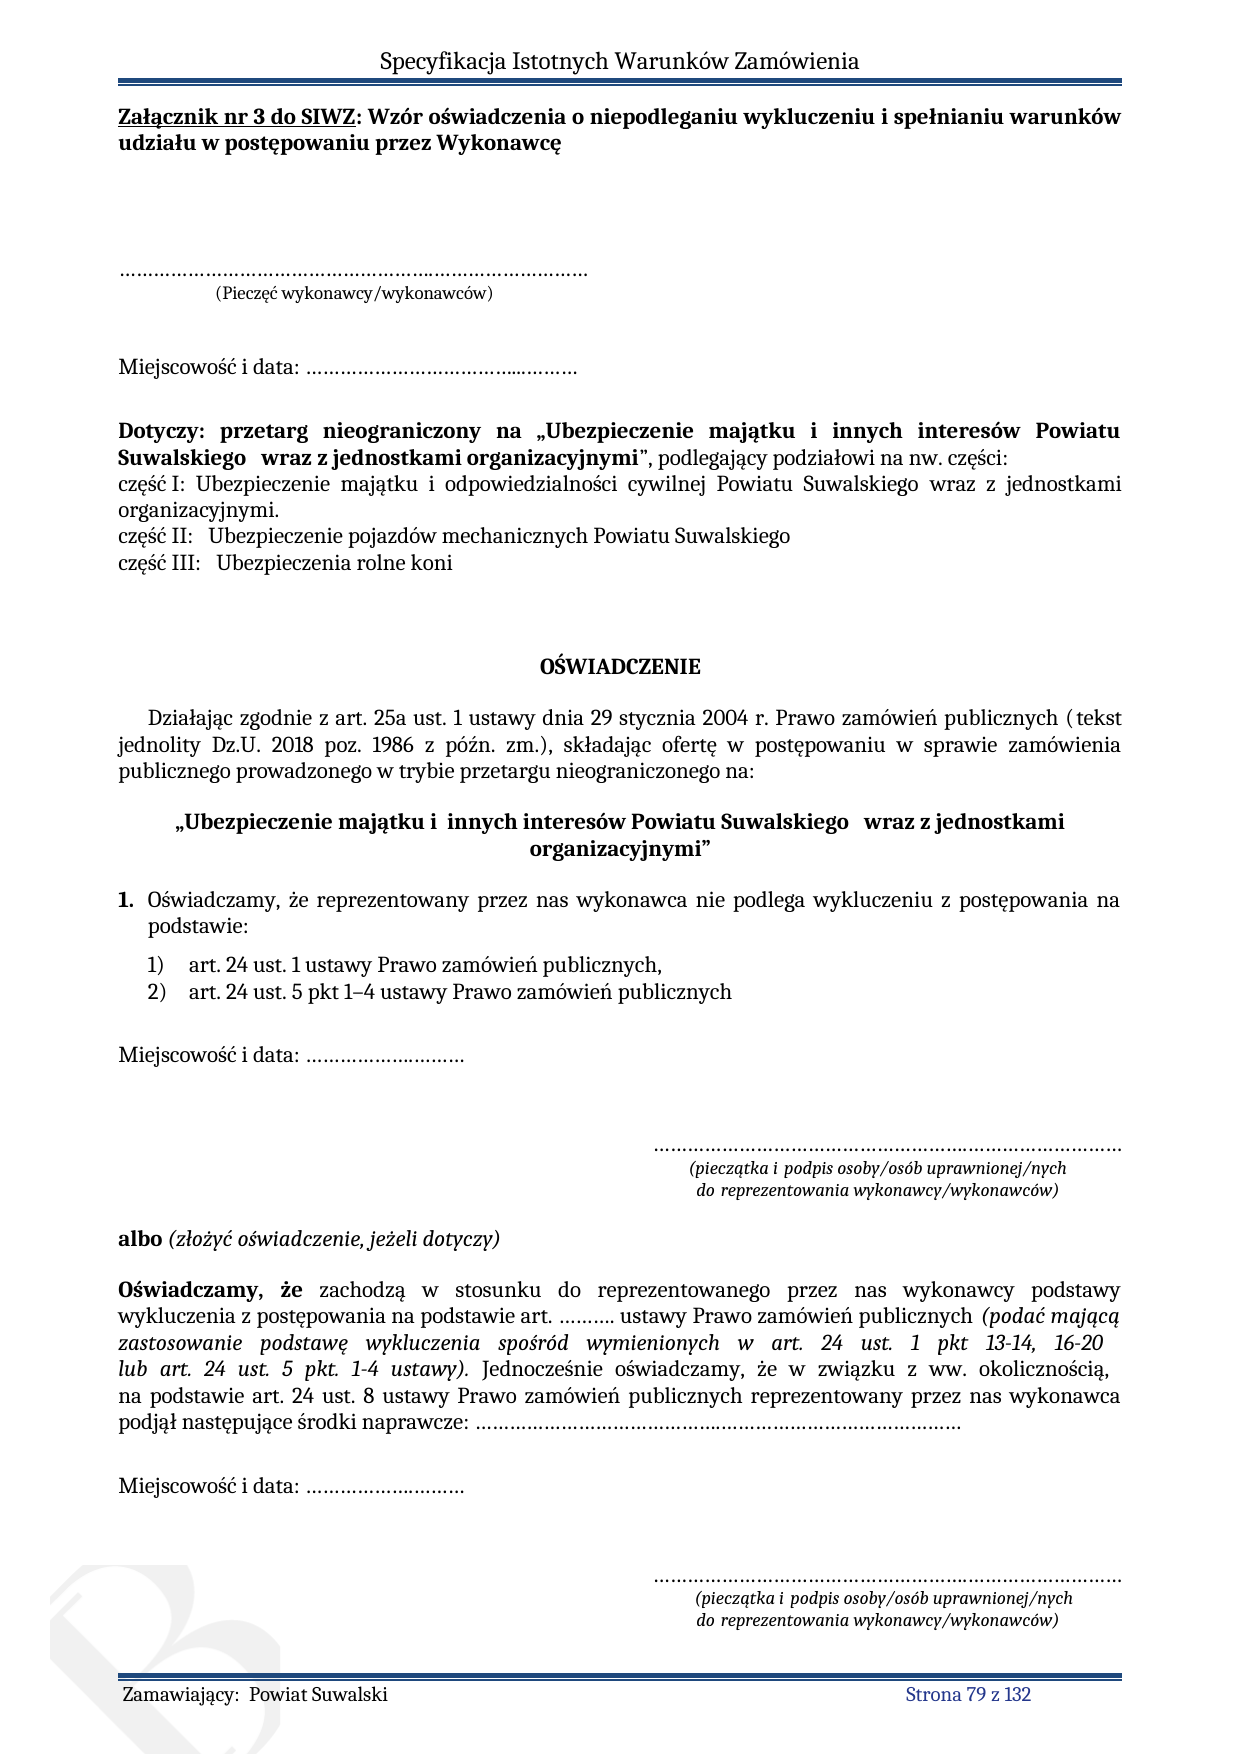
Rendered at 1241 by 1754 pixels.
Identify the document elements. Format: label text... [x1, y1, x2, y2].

list art. 24 ust. 5 pkt 1–4 ustawy Prawo zamówień publicznych [148, 978, 1122, 1005]
text „Ubezpieczenie majątku i innych interesów Powiatu Suwalskiego wraz z jednostkami organizacyjnymi” [118, 809, 1122, 862]
text OŚWIADCZENIE [118, 654, 1122, 680]
text ……………………………………………….……………………… [118, 256, 591, 282]
text część III: Ubezpieczenia rolne koni [118, 550, 1122, 576]
text część I: Ubezpieczenie majątku i odpowiedzialności cywilnej Powiatu Suwalskiego wraz z jednostkami organizacyjnymi. [118, 471, 1122, 523]
text Miejscowość i data: ……………….……… [118, 1042, 1122, 1069]
text ……………………………………………….……………………… [118, 1131, 1122, 1157]
text Działając zgodnie z art. 25a ust. 1 ustawy dnia 29 stycznia 2004 r. Prawo zamówień publicznych (tekst jednolity Dz.U. 2018 poz. 1986 z późn. zm.), składając ofertę w postępowaniu w sprawie zamówienia publicznego prowadzonego w trybie przetargu nieograniczonego na: [118, 705, 1122, 784]
list Oświadczamy, że reprezentowany przez nas wykonawca nie podlega wykluczeniu z postępowania na podstawie: [118, 887, 1122, 939]
text część II: Ubezpieczenie pojazdów mechanicznych Powiatu Suwalskiego [118, 523, 1122, 550]
text Dotyczy: przetarg nieograniczony na „Ubezpieczenie majątku i innych interesów Powiatu Suwalskiego wraz z jednostkami organizacyjnymi”, podlegający podziałowi na nw. części: [118, 418, 1122, 471]
text Załącznik nr 3 do SIWZ: Wzór oświadczenia o niepodleganiu wykluczeniu i spełnianiu warunków udziału w postępowaniu przez Wykonawcę [118, 103, 1122, 156]
text (Pieczęć wykonawcy/wykonawców) [118, 282, 591, 304]
text albo (złożyć oświadczenie, jeżeli dotyczy) [118, 1226, 1122, 1252]
text ……………………………………………….……………………… [118, 1561, 1122, 1588]
text Miejscowość i data: ……………….……… [118, 1473, 1122, 1499]
list art. 24 ust. 1 ustawy Prawo zamówień publicznych, [148, 952, 1122, 978]
text Oświadczamy, że zachodzą w stosunku do reprezentowanego przez nas wykonawcy podstawy wykluczenia z postępowania na podstawie art. ………. ustawy Prawo zamówień publicznych (podać mającą zastosowanie podstawę wykluczenia spośród wymienionych w art. 24 ust. 1 pkt 13-14, 16-20 lub art. 24 ust. 5 pkt. 1-4 ustawy). Jednocześnie oświadczamy, że w związku z ww. okolicznością, na podstawie art. 24 ust. 8 ustawy Prawo zamówień publicznych reprezentowany przez nas wykonawca podjął następujące środki naprawcze: …………………………………….…………………………………… [118, 1277, 1122, 1435]
text (pieczątka i podpis osoby/osób uprawnionej/nych do reprezentowania wykonawcy/wykonawców) [635, 1588, 1122, 1631]
picture [50, 1565, 281, 1754]
text Miejscowość i data: ………………………………...……… [118, 354, 1122, 380]
text (pieczątka i podpis osoby/osób uprawnionej/nych do reprezentowania wykonawcy/wykonawców) [635, 1157, 1122, 1201]
